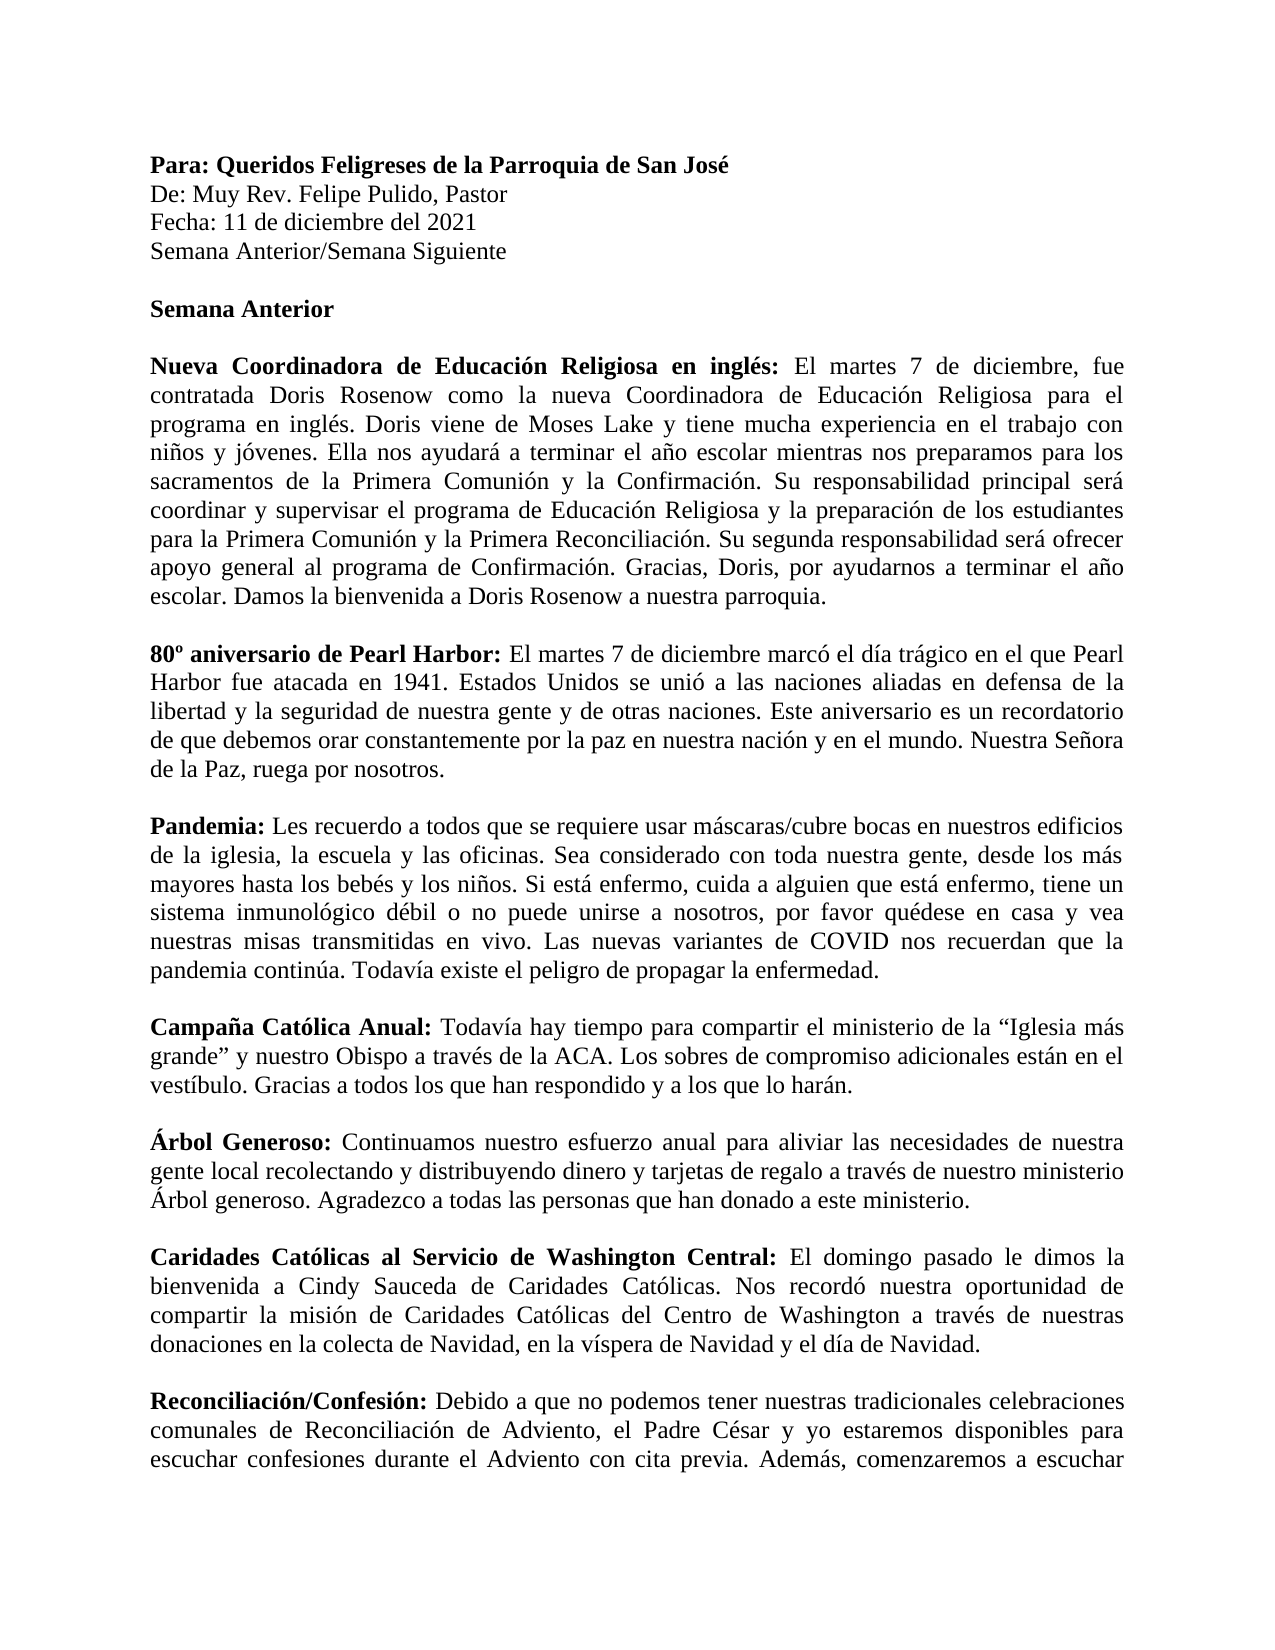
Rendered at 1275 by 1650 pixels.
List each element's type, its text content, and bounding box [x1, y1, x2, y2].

text Fecha: 11 de diciembre del 2021 [150, 207, 1125, 236]
text De: Muy Rev. Felipe Pulido, Pastor [150, 179, 1125, 207]
text Semana Anterior/Semana Siguiente [150, 236, 1125, 265]
text Árbol Generoso: Continuamos nuestro esfuerzo anual para aliviar las necesidades de nuestra gente local recolectando y distribuyendo dinero y tarjetas de regalo a través de nuestro ministerio Árbol generoso. Agradezco a todas las personas que han donado a este ministerio. [150, 1127, 1125, 1214]
text 80º aniversario de Pearl Harbor: El martes 7 de diciembre marcó el día trágico en el que Pearl Harbor fue atacada en 1941. Estados Unidos se unió a las naciones aliadas en defensa de la libertad y la seguridad de nuestra gente y de otras naciones. Este aniversario es un recordatorio de que debemos orar constantemente por la paz en nuestra nación y en el mundo. Nuestra Señora de la Paz, ruega por nosotros. [150, 639, 1125, 782]
text Para: Queridos Feligreses de la Parroquia de San José [150, 150, 1125, 179]
text Nueva Coordinadora de Educación Religiosa en inglés: El martes 7 de diciembre, fue contratada Doris Rosenow como la nueva Coordinadora de Educación Religiosa para el programa en inglés. Doris viene de Moses Lake y tiene mucha experiencia en el trabajo con niños y jóvenes. Ella nos ayudará a terminar el año escolar mientras nos preparamos para los sacramentos de la Primera Comunión y la Confirmación. Su responsabilidad principal será coordinar y supervisar el programa de Educación Religiosa y la preparación de los estudiantes para la Primera Comunión y la Primera Reconciliación. Su segunda responsabilidad será ofrecer apoyo general al programa de Confirmación. Gracias, Doris, por ayudarnos a terminar el año escolar. Damos la bienvenida a Doris Rosenow a nuestra parroquia. [150, 351, 1125, 610]
text Semana Anterior [150, 294, 1125, 322]
text Pandemia: Les recuerdo a todos que se requiere usar máscaras/cubre bocas en nuestros edificios de la iglesia, la escuela y las oficinas. Sea considerado con toda nuestra gente, desde los más mayores hasta los bebés y los niños. Si está enfermo, cuida a alguien que está enfermo, tiene un sistema inmunológico débil o no puede unirse a nosotros, por favor quédese en casa y vea nuestras misas transmitidas en vivo. Las nuevas variantes de COVID nos recuerdan que la pandemia continúa. Todavía existe el peligro de propagar la enfermedad. [150, 811, 1125, 984]
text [150, 1386, 1125, 1472]
text Caridades Católicas al Servicio de Washington Central: El domingo pasado le dimos la bienvenida a Cindy Sauceda de Caridades Católicas. Nos recordó nuestra oportunidad de compartir la misión de Caridades Católicas del Centro de Washington a través de nuestras donaciones en la colecta de Navidad, en la víspera de Navidad y el día de Navidad. [150, 1242, 1125, 1357]
text Campaña Católica Anual: Todavía hay tiempo para compartir el ministerio de la “Iglesia más grande” y nuestro Obispo a través de la ACA. Los sobres de compromiso adicionales están en el vestíbulo. Gracias a todos los que han respondido y a los que lo harán. [150, 1012, 1125, 1099]
